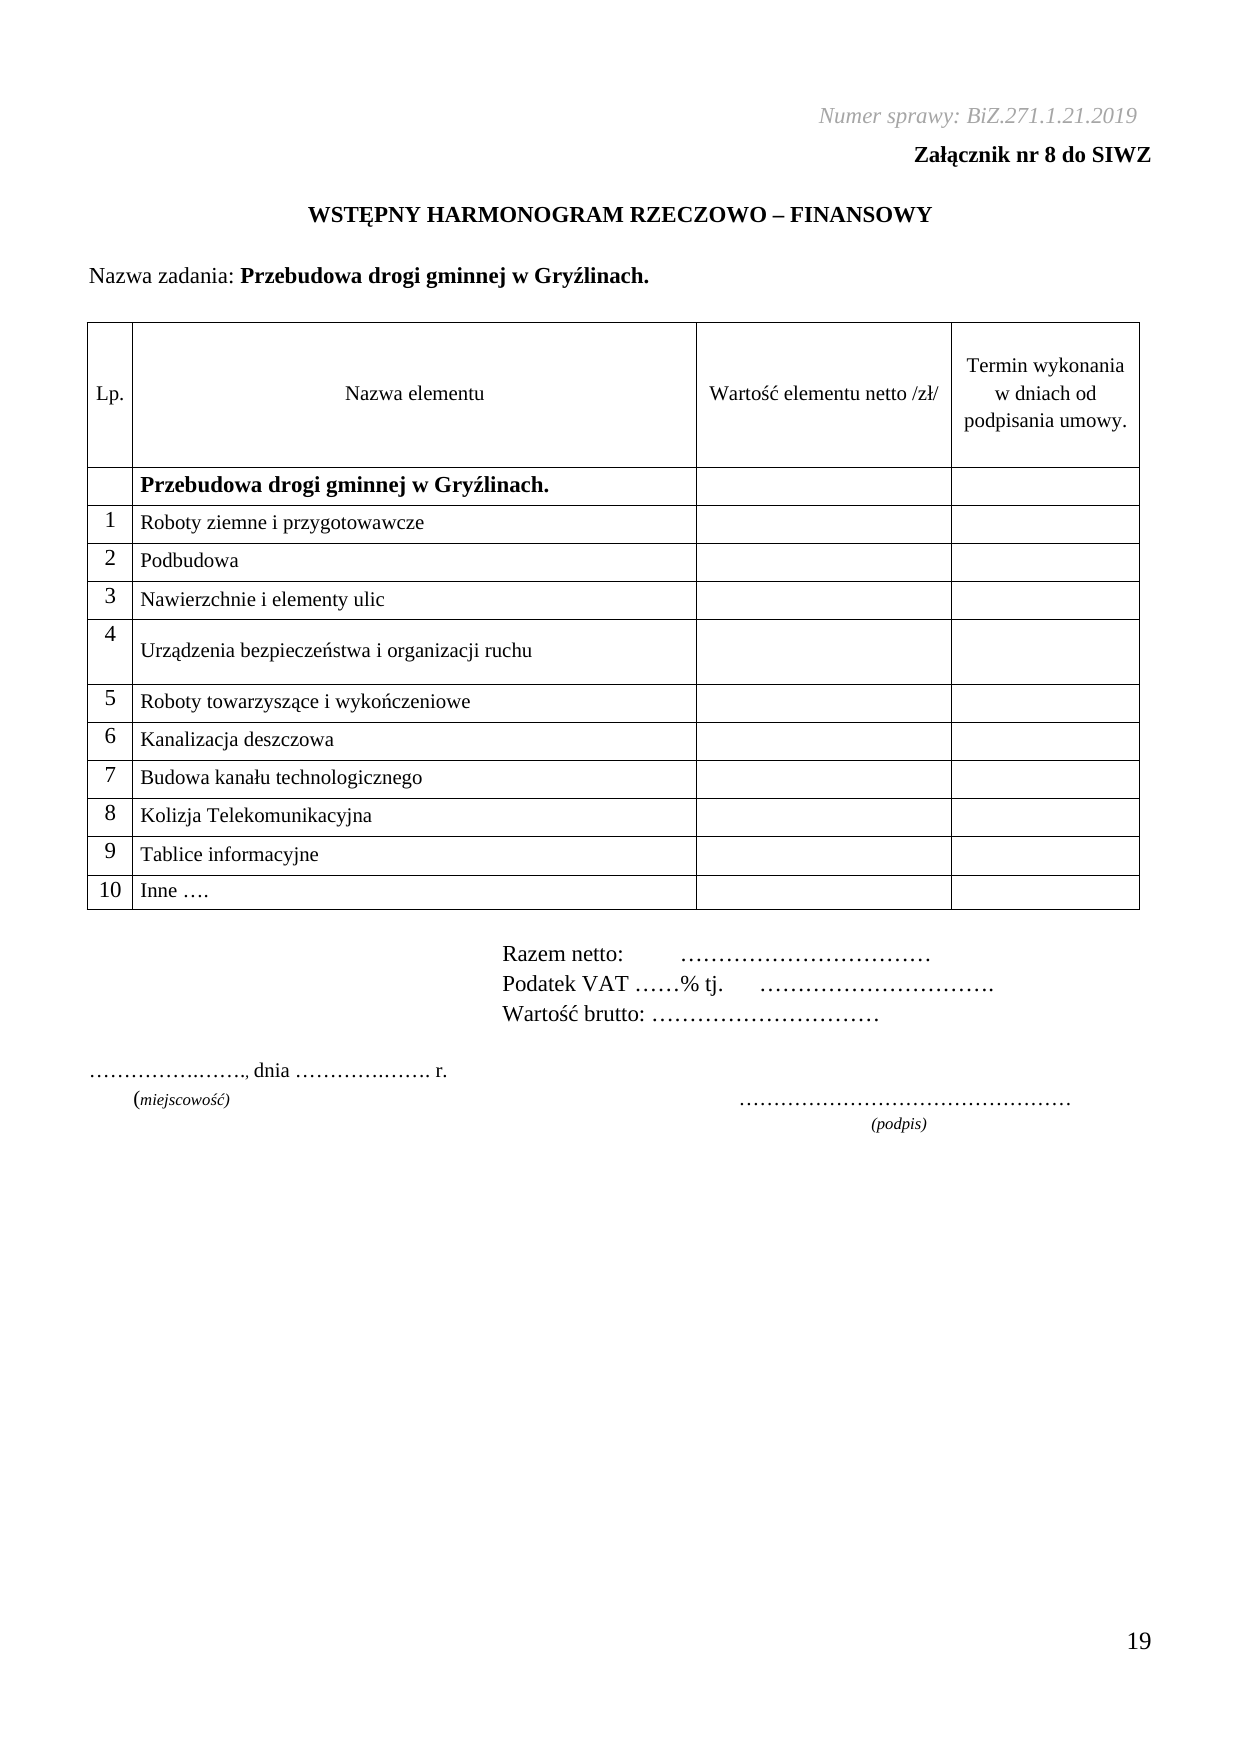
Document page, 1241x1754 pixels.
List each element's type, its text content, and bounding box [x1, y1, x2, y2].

table_cell 10 [88, 876, 132, 909]
table_cell 3 [88, 582, 132, 619]
table_cell [952, 506, 1139, 543]
table_cell 4 [88, 620, 132, 683]
table_cell Budowa kanału technologicznego [133, 761, 696, 798]
table_cell Przebudowa drogi gminnej w Gryźlinach. [133, 468, 696, 505]
table_cell 8 [88, 799, 132, 836]
text Załącznik nr 8 do SIWZ [89, 141, 1152, 167]
table_cell [952, 468, 1139, 505]
table_cell 7 [88, 761, 132, 798]
table_cell 6 [88, 723, 132, 760]
table_cell [697, 468, 951, 505]
table_cell Kolizja Telekomunikacyjna [133, 799, 696, 836]
table_cell [697, 582, 951, 619]
table_cell [697, 506, 951, 543]
table_cell [697, 620, 951, 683]
table_cell [697, 799, 951, 836]
table_cell Nawierzchnie i elementy ulic [133, 582, 696, 619]
table_cell [952, 544, 1139, 581]
table_cell [952, 723, 1139, 760]
table_cell [952, 761, 1139, 798]
table_cell Tablice informacyjne [133, 837, 696, 875]
table_cell Urządzenia bezpieczeństwa i organizacji ruchu [133, 620, 696, 683]
table_header Termin wykonania w dniach od podpisania umowy. [952, 323, 1139, 467]
text (miejscowość) ………………………………………… [89, 1086, 1152, 1110]
table_cell 5 [88, 685, 132, 722]
table_cell Roboty towarzyszące i wykończeniowe [133, 685, 696, 722]
table_cell [952, 582, 1139, 619]
table_cell [952, 685, 1139, 722]
table_cell 9 [88, 837, 132, 875]
table_header Nazwa elementu [133, 323, 696, 467]
text (podpis) [89, 1113, 1152, 1133]
text WSTĘPNY HARMONOGRAM RZECZOWO – FINANSOWY [89, 201, 1152, 228]
table_cell [952, 620, 1139, 683]
table_cell [697, 837, 951, 875]
table_cell [88, 468, 132, 505]
table_cell Kanalizacja deszczowa [133, 723, 696, 760]
table_header Wartość elementu netto /zł/ [697, 323, 951, 467]
table_cell Roboty ziemne i przygotowawcze [133, 506, 696, 543]
table_cell Podbudowa [133, 544, 696, 581]
text Razem netto: …………………………… [502, 940, 1152, 966]
table_cell [952, 876, 1139, 909]
text Wartość brutto: ………………………… [502, 1000, 1152, 1027]
table_cell [697, 876, 951, 909]
table_header Lp. [88, 323, 132, 467]
table_cell [697, 723, 951, 760]
table_cell [697, 544, 951, 581]
text Nazwa zadania: Przebudowa drogi gminnej w Gryźlinach. [89, 262, 1152, 288]
table_cell 1 [88, 506, 132, 543]
text …………….……., dnia ………….……. r. [89, 1058, 1152, 1082]
table_cell [952, 837, 1139, 875]
text Podatek VAT ……% tj. …………………………. [502, 970, 1152, 997]
table_cell [697, 685, 951, 722]
table_cell [952, 799, 1139, 836]
table_cell Inne …. [133, 876, 696, 909]
table_cell 2 [88, 544, 132, 581]
table_cell [697, 761, 951, 798]
